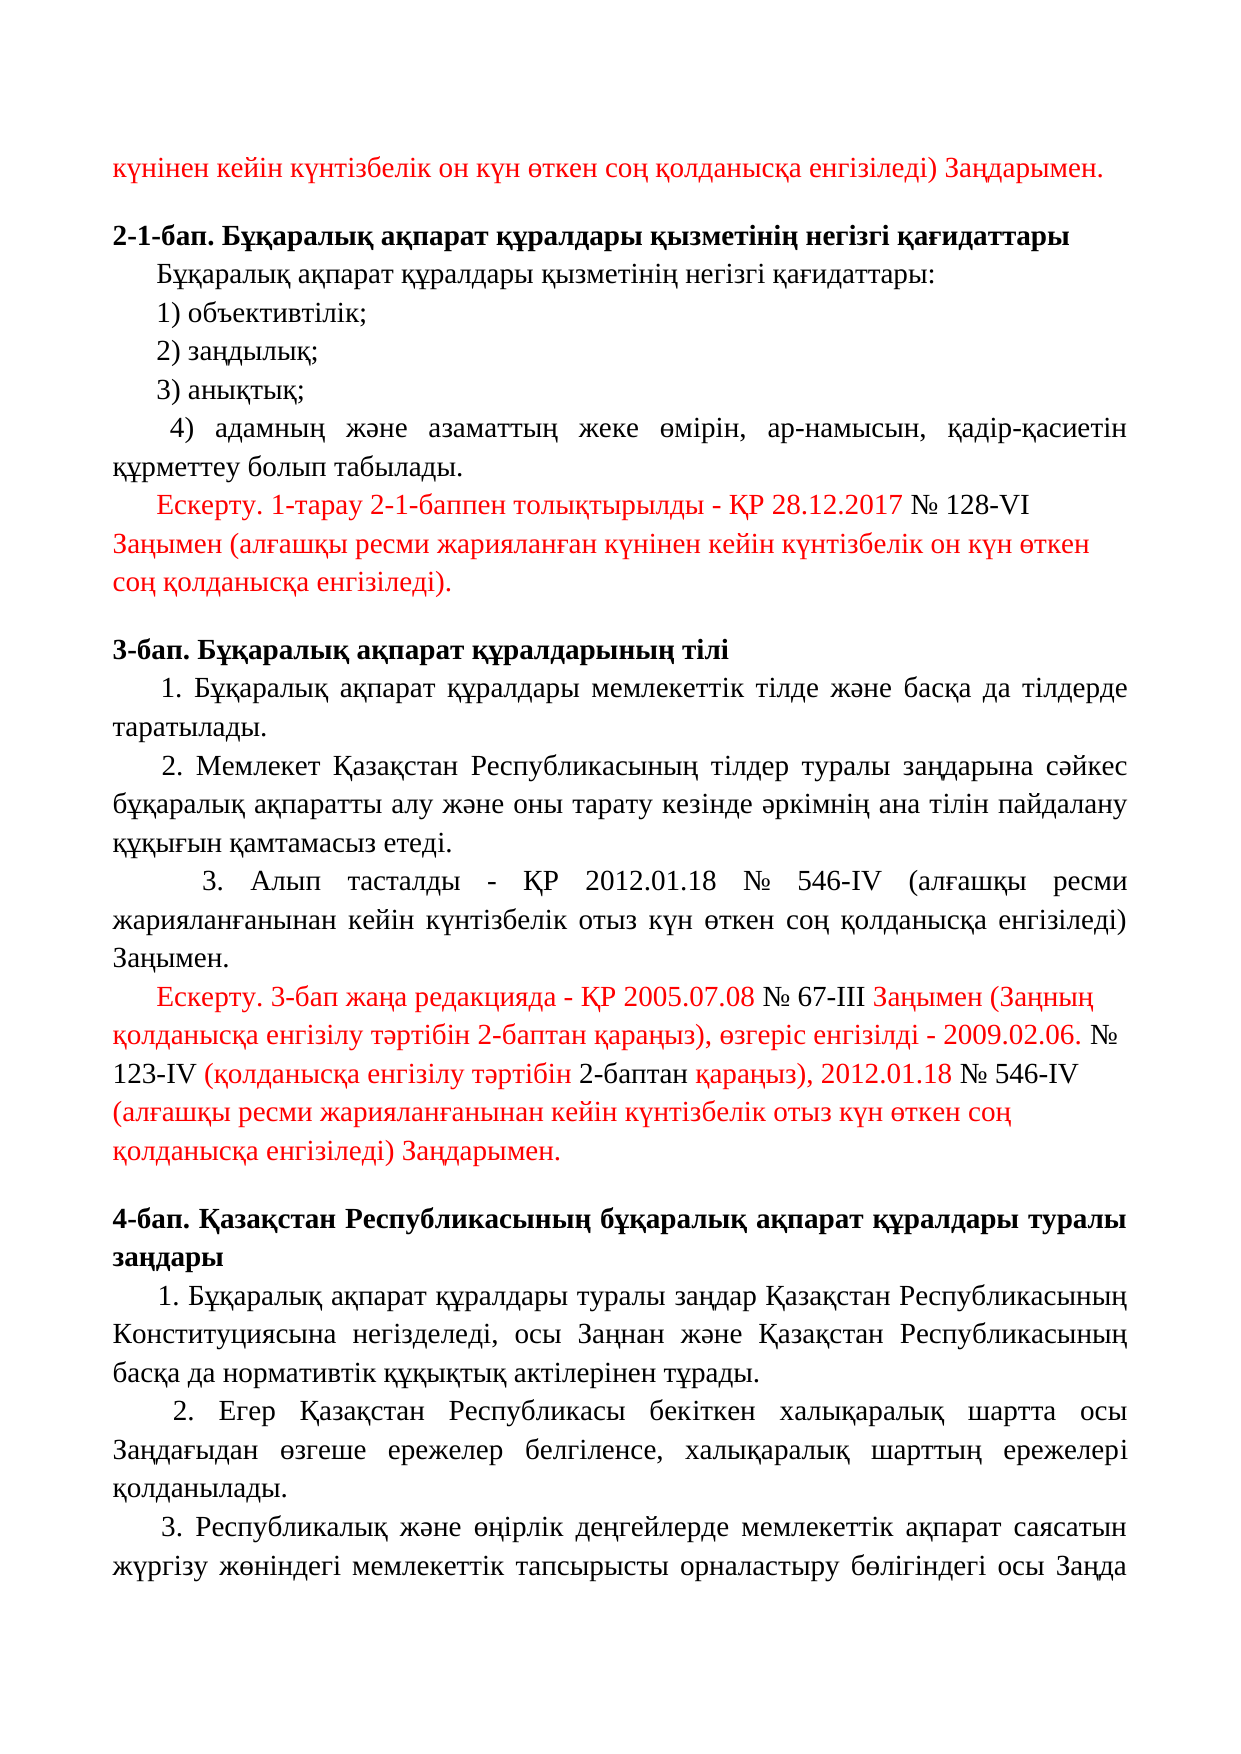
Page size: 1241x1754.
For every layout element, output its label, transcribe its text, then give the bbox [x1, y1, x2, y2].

text 2-1-бап. Бұқаралық ақпарат құралдары қызметінің негізгі қағидаттары [112, 218, 1128, 251]
text 3. Алып тасталды - ҚР 2012.01.18 № 546-IV (алғашқы ресми жарияланғанынан кейін күнтізбелік отыз күн өткен соң қолданысқа енгізіледі) Заңымен. [112, 863, 1128, 974]
text 3-бап. Бұқаралық ақпарат құралдарының тілі [112, 632, 1128, 666]
text 1) объективтілік; [112, 295, 1128, 328]
text Ескерту. 3-бап жаңа редакцияда - ҚР 2005.07.08 № 67-ІІІ Заңымен (Заңның қолданысқа енгізілу тәртібін 2-баптан қараңыз), өзгеріс енгізілді - 2009.02.06. № 123-IV (қолданысқа енгізілу тәртібін 2-баптан қараңыз), 2012.01.18 № 546-IV (алғашқы ресми жарияланғанынан кейін күнтізбелік отыз күн өткен соң қолданысқа енгізіледі) Заңдарымен. [112, 979, 1128, 1197]
text 2. Егер Қазақстан Республикасы бекiткен халықаралық шартта осы Заңдағыдан өзгеше ережелер белгіленсе, халықаралық шарттың ережелерi қолданылады. [112, 1393, 1128, 1504]
text 1. Бұқаралық ақпарат құралдары туралы заңдар Қазақстан Республикасының Конституциясына негiзделедi, осы Заңнан және Қазақстан Республикасының басқа да нормативтiк құқықтық актiлерiнен тұрады. [112, 1278, 1128, 1388]
text 2) заңдылық; [112, 333, 1128, 367]
text Ескерту. 1-тарау 2-1-баппен толықтырылды - ҚР 28.12.2017 № 128-VI Заңымен (алғашқы ресми жарияланған күнінен кейін күнтізбелік он күн өткен соң қолданысқа енгізіледі). [112, 487, 1128, 628]
text 1. Бұқаралық ақпарат құралдары мемлекеттiк тiлде және басқа да тiлдерде таратылады. [112, 671, 1128, 743]
text 4) адамның және азаматтың жеке өмірін, ар-намысын, қадір-қасиетін құрметтеу болып табылады. [112, 410, 1128, 482]
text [112, 150, 1128, 214]
text Бұқаралық ақпарат құралдары қызметінің негізгі қағидаттары: [112, 256, 1128, 290]
text 4-бап. Қазақстан Республикасының бұқаралық ақпарат құралдары туралы заңдары [112, 1201, 1128, 1273]
text 2. Мемлекет Қазақстан Республикасының тiлдер туралы заңдарына сәйкес бұқаралық ақпаратты алу және оны тарату кезiнде әркiмнің ана тiлiн пайдалану құқығын қамтамасыз етедi. [112, 748, 1128, 858]
text 3) анықтық; [112, 372, 1128, 405]
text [112, 1509, 1128, 1581]
